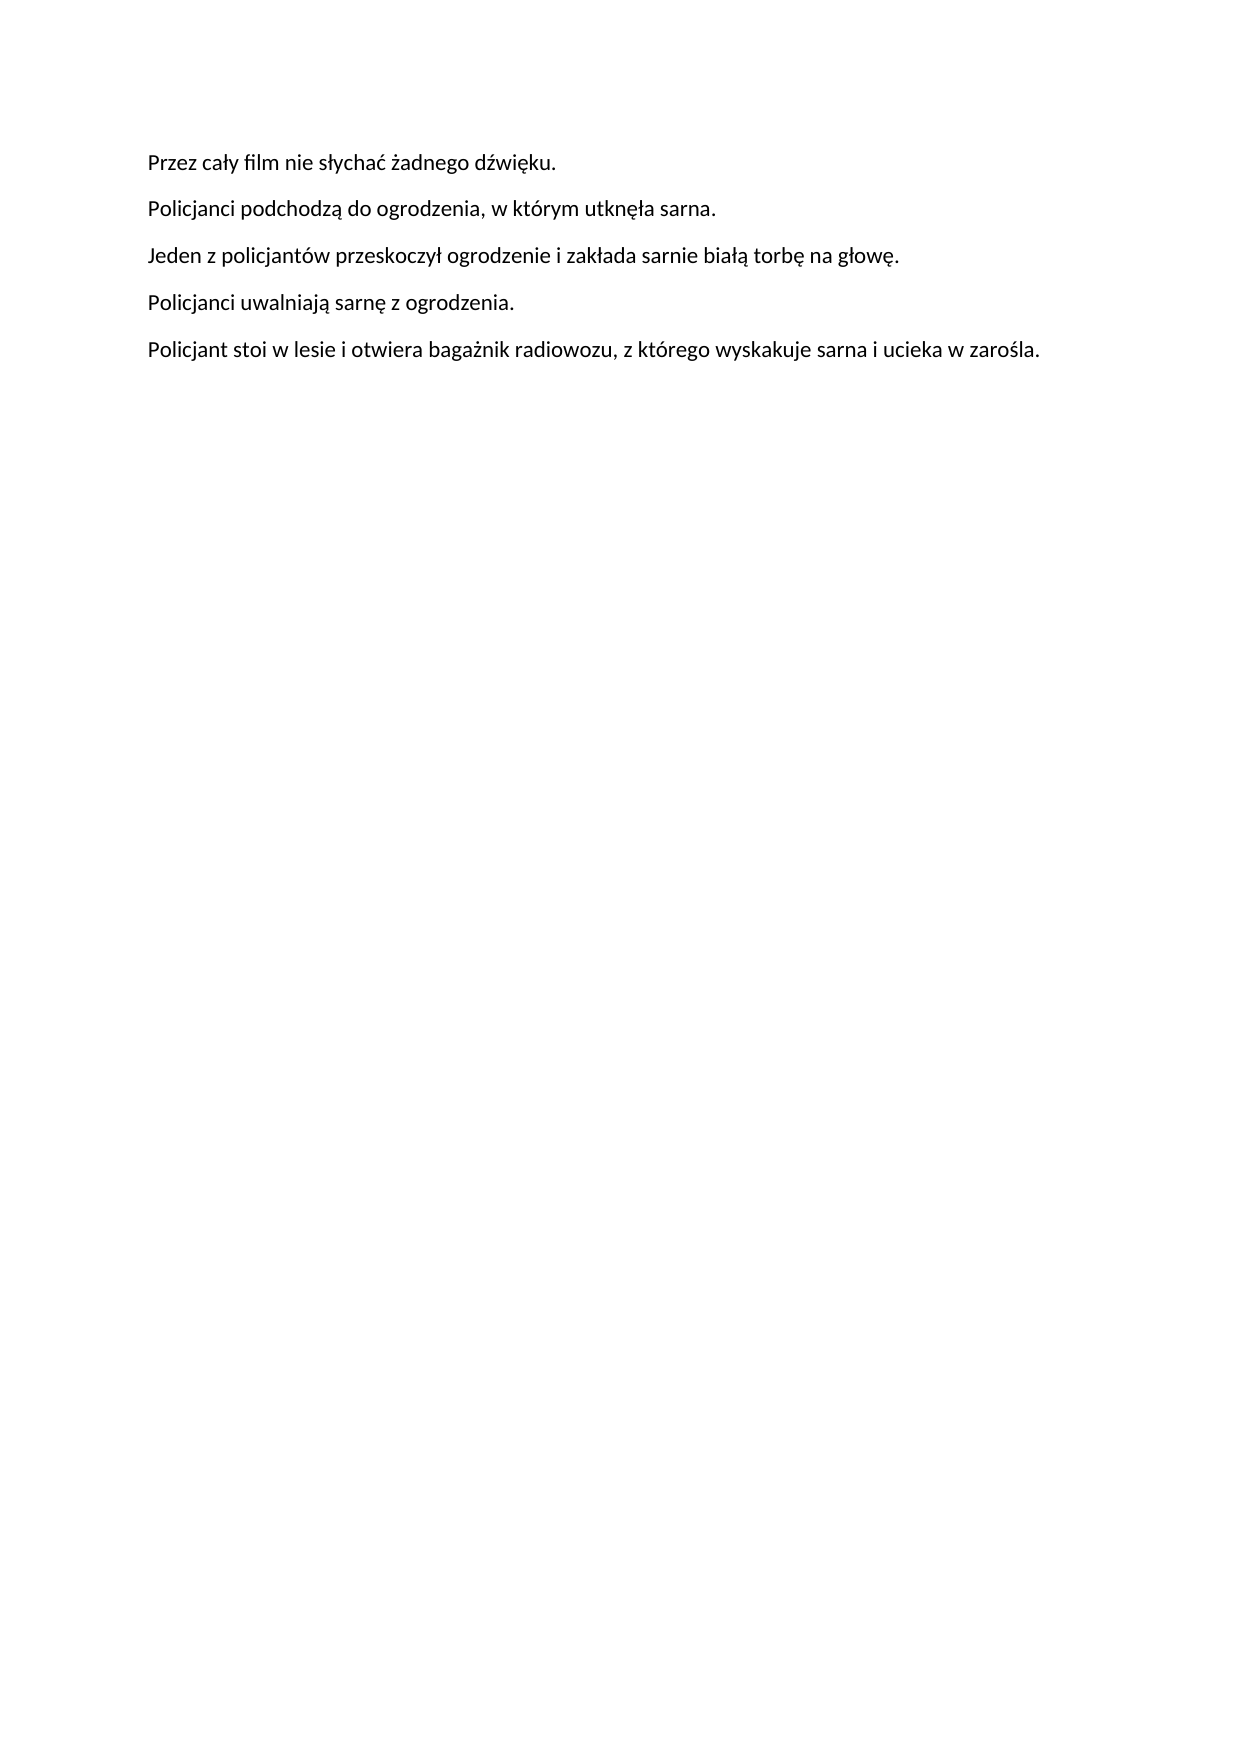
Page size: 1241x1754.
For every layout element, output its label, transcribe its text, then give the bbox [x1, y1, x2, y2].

text Policjant stoi w lesie i otwiera bagażnik radiowozu, z którego wyskakuje sarna i ucieka w zarośla. [148, 335, 1093, 363]
text Policjanci podchodzą do ogrodzenia, w którym utknęła sarna. [148, 194, 1093, 222]
text Przez cały film nie słychać żadnego dźwięku. [148, 148, 1093, 176]
text Jeden z policjantów przeskoczył ogrodzenie i zakłada sarnie białą torbę na głowę. [148, 241, 1093, 269]
text Policjanci uwalniają sarnę z ogrodzenia. [148, 288, 1093, 316]
